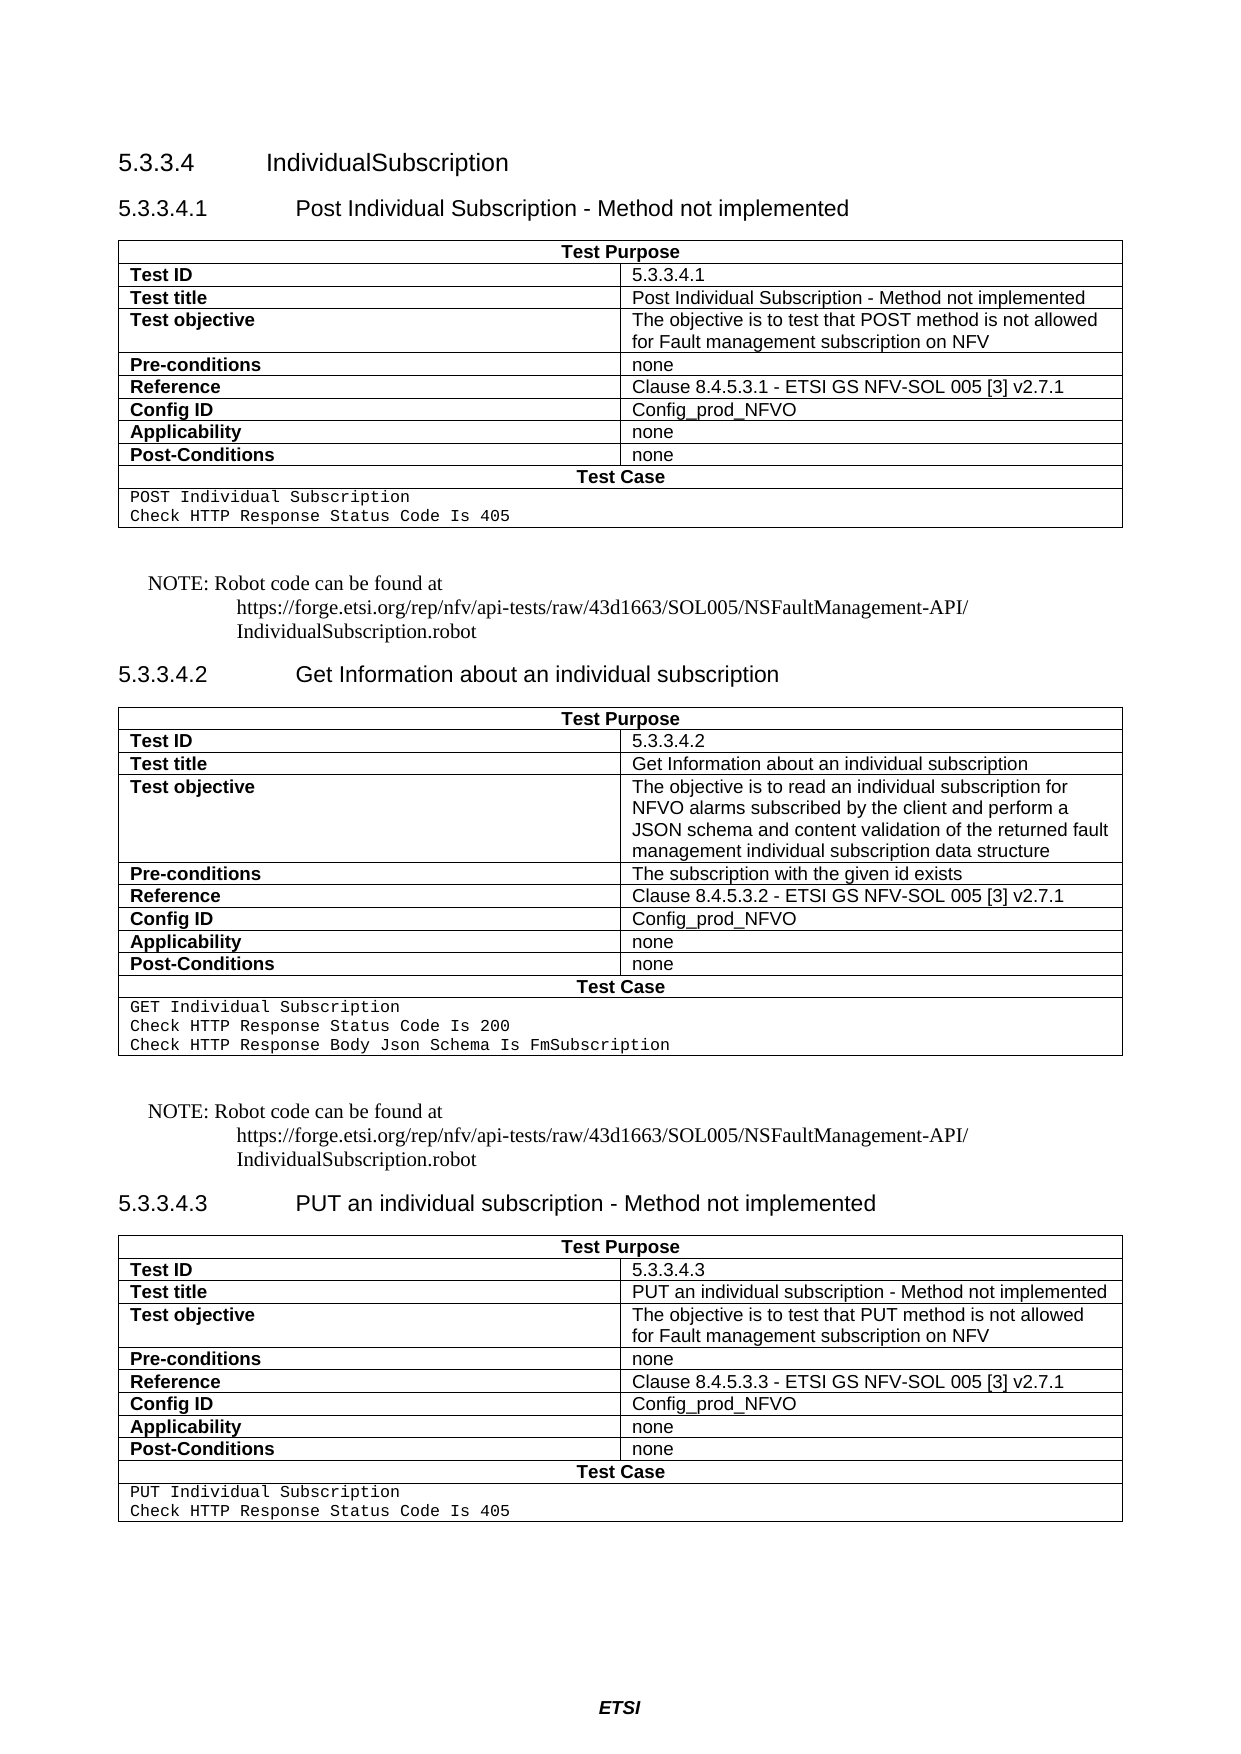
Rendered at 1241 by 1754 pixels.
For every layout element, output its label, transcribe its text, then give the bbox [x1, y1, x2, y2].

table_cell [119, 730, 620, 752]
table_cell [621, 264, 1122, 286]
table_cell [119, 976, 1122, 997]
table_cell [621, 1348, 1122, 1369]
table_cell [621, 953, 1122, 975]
subtitle 5.3.3.4.2 Get Information about an individual subscription [118, 661, 1122, 688]
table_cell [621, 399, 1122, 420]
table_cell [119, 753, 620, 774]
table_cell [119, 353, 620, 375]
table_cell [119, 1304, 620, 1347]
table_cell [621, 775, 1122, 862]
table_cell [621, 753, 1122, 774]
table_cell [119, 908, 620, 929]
subtitle 5.3.3.4.3 PUT an individual subscription - Method not implemented [118, 1190, 1122, 1216]
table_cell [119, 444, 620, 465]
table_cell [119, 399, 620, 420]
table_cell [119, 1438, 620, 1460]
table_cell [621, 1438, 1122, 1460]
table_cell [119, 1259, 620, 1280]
subtitle 5.3.3.4 IndividualSubscription [118, 148, 1122, 176]
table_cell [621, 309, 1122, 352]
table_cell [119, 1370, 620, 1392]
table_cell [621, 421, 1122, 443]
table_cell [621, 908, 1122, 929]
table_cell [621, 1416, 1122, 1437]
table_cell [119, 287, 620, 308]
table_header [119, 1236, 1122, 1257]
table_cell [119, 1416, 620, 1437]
text NOTE: Robot code can be found at https://forge.etsi.org/rep/nfv/api-tests/raw/43d1663/SOL005/NSFaultManagement-API/IndividualSubscription.robot [148, 1099, 1122, 1171]
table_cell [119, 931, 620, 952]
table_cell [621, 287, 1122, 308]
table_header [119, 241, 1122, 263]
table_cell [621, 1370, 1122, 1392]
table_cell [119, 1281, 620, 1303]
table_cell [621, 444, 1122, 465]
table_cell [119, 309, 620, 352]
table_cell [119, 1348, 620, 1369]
subtitle 5.3.3.4.1 Post Individual Subscription - Method not implemented [118, 195, 1122, 222]
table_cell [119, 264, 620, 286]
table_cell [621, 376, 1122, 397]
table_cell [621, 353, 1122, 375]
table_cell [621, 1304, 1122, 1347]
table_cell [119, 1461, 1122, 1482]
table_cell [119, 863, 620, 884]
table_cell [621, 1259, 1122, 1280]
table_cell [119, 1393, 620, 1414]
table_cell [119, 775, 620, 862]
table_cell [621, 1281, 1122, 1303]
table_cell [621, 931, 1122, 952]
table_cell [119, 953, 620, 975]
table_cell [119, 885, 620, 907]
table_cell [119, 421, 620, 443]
text NOTE: Robot code can be found at https://forge.etsi.org/rep/nfv/api-tests/raw/43d1663/SOL005/NSFaultManagement-API/IndividualSubscription.robot [148, 571, 1122, 643]
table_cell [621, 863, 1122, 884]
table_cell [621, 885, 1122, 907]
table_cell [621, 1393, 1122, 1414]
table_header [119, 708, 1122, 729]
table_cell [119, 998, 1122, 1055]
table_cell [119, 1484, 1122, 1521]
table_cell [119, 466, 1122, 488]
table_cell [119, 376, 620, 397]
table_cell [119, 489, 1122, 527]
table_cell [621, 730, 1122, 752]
